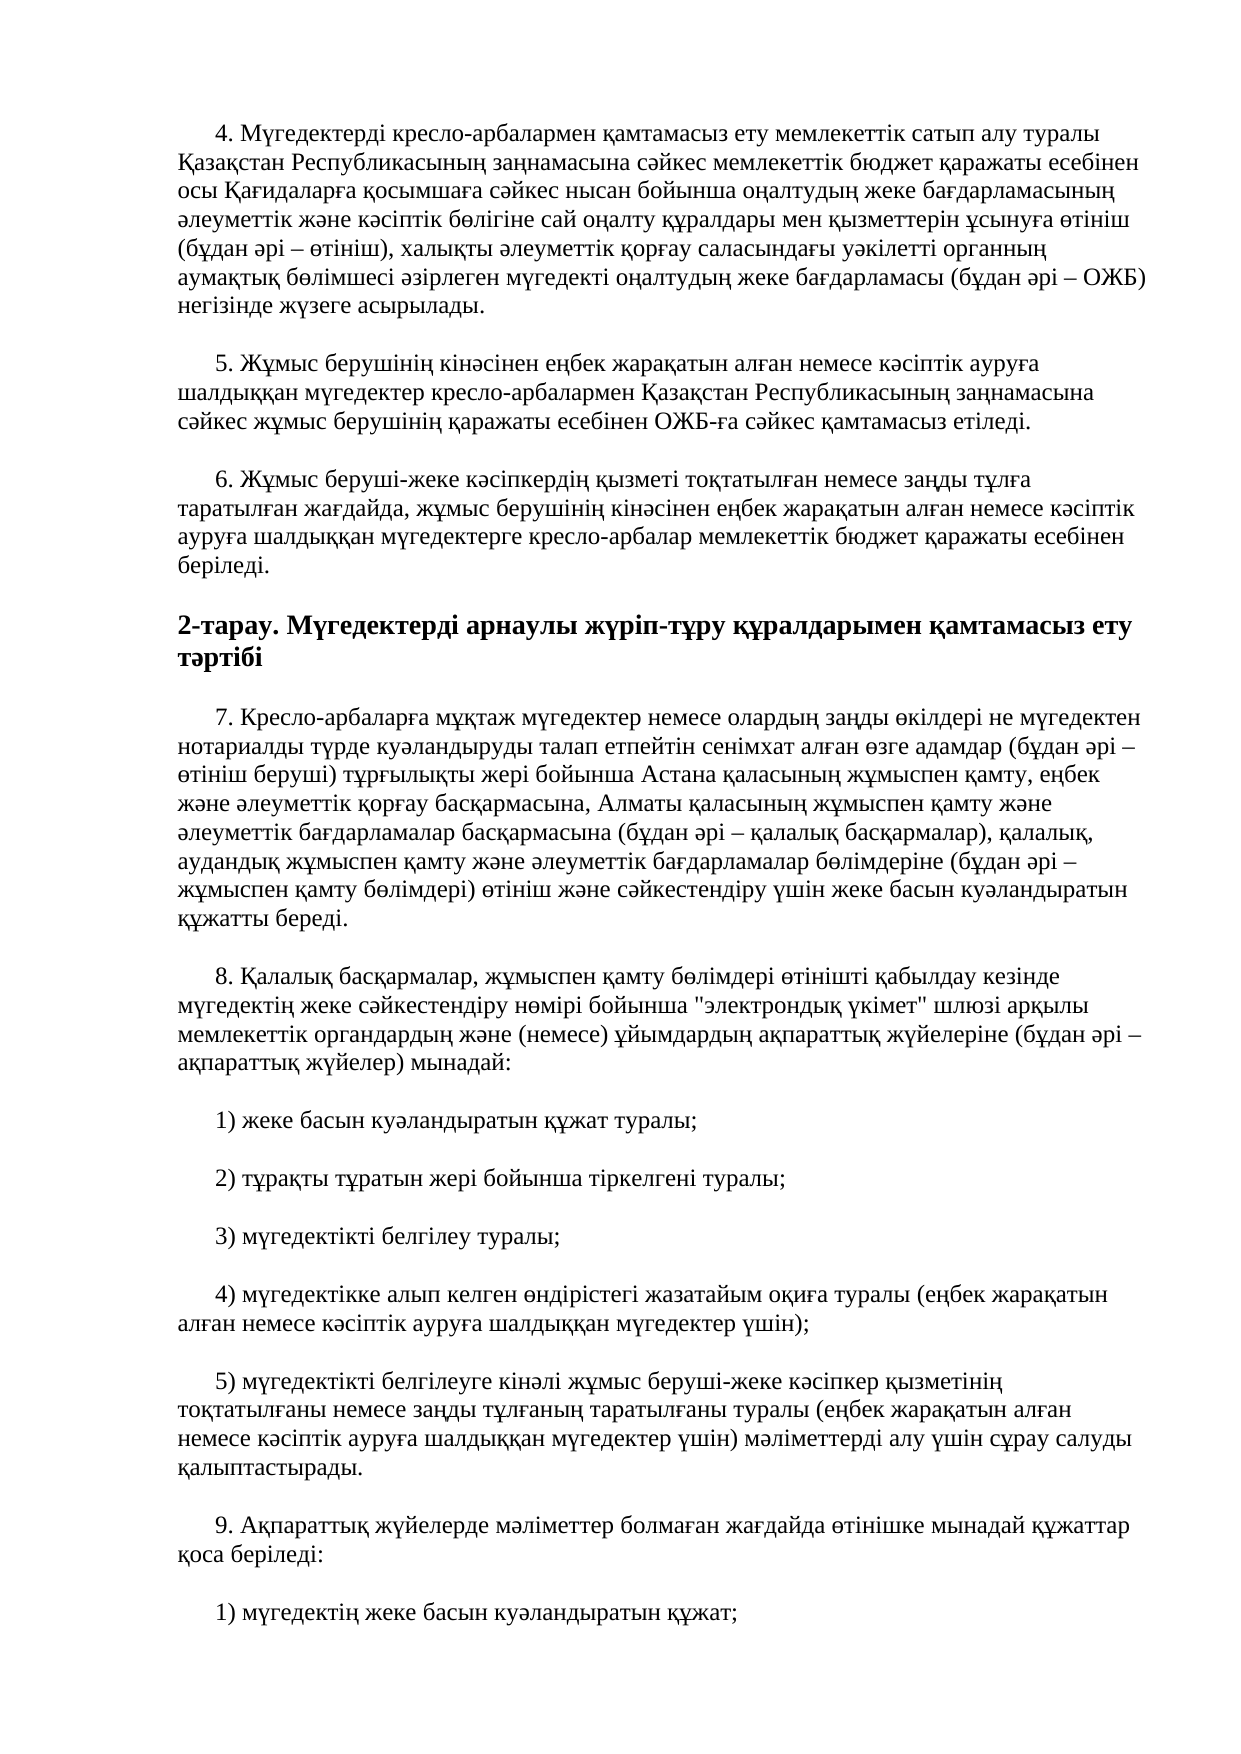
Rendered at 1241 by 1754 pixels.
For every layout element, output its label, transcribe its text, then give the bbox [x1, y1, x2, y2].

text 9. Ақпараттық жүйелерде мәліметтер болмаған жағдайда өтінішке мынадай құжаттар қоса беріледі: [177, 1510, 1152, 1567]
text 7. Кресло-арбаларға мұқтаж мүгедектер немесе олардың заңды өкілдері не мүгедектен нотариалды түрде куәландыруды талап етпейтін сенімхат алған өзге адамдар (бұдан әрі – өтініш беруші) тұрғылықты жері бойынша Астана қаласының жұмыспен қамту, еңбек және әлеуметтік қорғау басқармасына, Алматы қаласының жұмыспен қамту және әлеуметтік бағдарламалар басқармасына (бұдан әрі – қалалық басқармалар), қалалық, аудандық жұмыспен қамту және әлеуметтік бағдарламалар бөлімдеріне (бұдан әрі – жұмыспен қамту бөлімдері) өтініш және сәйкестендіру үшін жеке басын куәландыратын құжатты береді. [177, 702, 1152, 932]
text 1) мүгедектің жеке басын куәландыратын құжат; [177, 1597, 1152, 1625]
text 2) тұрақты тұратын жері бойынша тіркелгені туралы; [177, 1163, 1152, 1192]
text 5) мүгедектікті белгілеуге кінәлі жұмыс беруші-жеке кәсіпкер қызметінің тоқтатылғаны немесе заңды тұлғаның таратылғаны туралы (еңбек жарақатын алған немесе кәсіптік ауруға шалдыққан мүгедектер үшін) мәліметтерді алу үшін сұрау салуды қалыптастырады. [177, 1366, 1152, 1481]
text 1) жеке басын куәландыратын құжат туралы; [177, 1105, 1152, 1134]
text 2-тарау. Мүгедектердi арнаулы жүріп-тұру құралдарымен қамтамасыз ету тәртібі [177, 608, 1152, 673]
text 4. Мүгедектердi кресло-арбалармен қамтамасыз ету мемлекеттiк сатып алу туралы Қазақстан Республикасының заңнамасына сәйкес мемлекеттiк бюджет қаражаты есебiнен осы Қағидаларға қосымшаға сәйкес нысан бойынша оңалтудың жеке бағдарламасының әлеуметтік және кәсіптік бөлігіне сай оңалту құралдары мен қызметтерін ұсынуға өтініш (бұдан әрі – өтініш), халықты әлеуметтiк қорғау саласындағы уәкiлеттi органның аумақтық бөлiмшесi әзірлеген мүгедекті оңалтудың жеке бағдарламасы (бұдан әрі – ОЖБ) негiзiнде жүзеге асырылады. [177, 118, 1152, 319]
text 8. Қалалық басқармалар, жұмыспен қамту бөлімдері өтінішті қабылдау кезінде мүгедектің жеке сәйкестендіру нөмірі бойынша "электрондық үкімет" шлюзі арқылы мемлекеттік органдардың және (немесе) ұйымдардың ақпараттық жүйелеріне (бұдан әрі – ақпараттық жүйелер) мынадай: [177, 961, 1152, 1076]
text 5. Жұмыс берушінің кiнәсiнен еңбек жарақатын алған немесе кәсiптiк ауруға шалдыққан мүгедектер кресло-арбалармен Қазақстан Республикасының заңнамасына сәйкес жұмыс берушінің қаражаты есебiнен ОЖБ-ға сәйкес қамтамасыз етіледi. [177, 348, 1152, 435]
text 3) мүгедектікті белгілеу туралы; [177, 1221, 1152, 1250]
text 4) мүгедектікке алып келген өндірістегі жазатайым оқиға туралы (еңбек жарақатын алған немесе кәсіптік ауруға шалдыққан мүгедектер үшін); [177, 1279, 1152, 1337]
text 6. Жұмыс беруші-жеке кәсіпкердiң қызметi тоқтатылған немесе заңды тұлға таратылған жағдайда, жұмыс берушінiң кiнәсiнен еңбек жарақатын алған немесе кәсiптiк ауруға шалдыққан мүгедектерге кресло-арбалар мемлекеттiк бюджет қаражаты есебiнен беріледi. [177, 464, 1152, 579]
